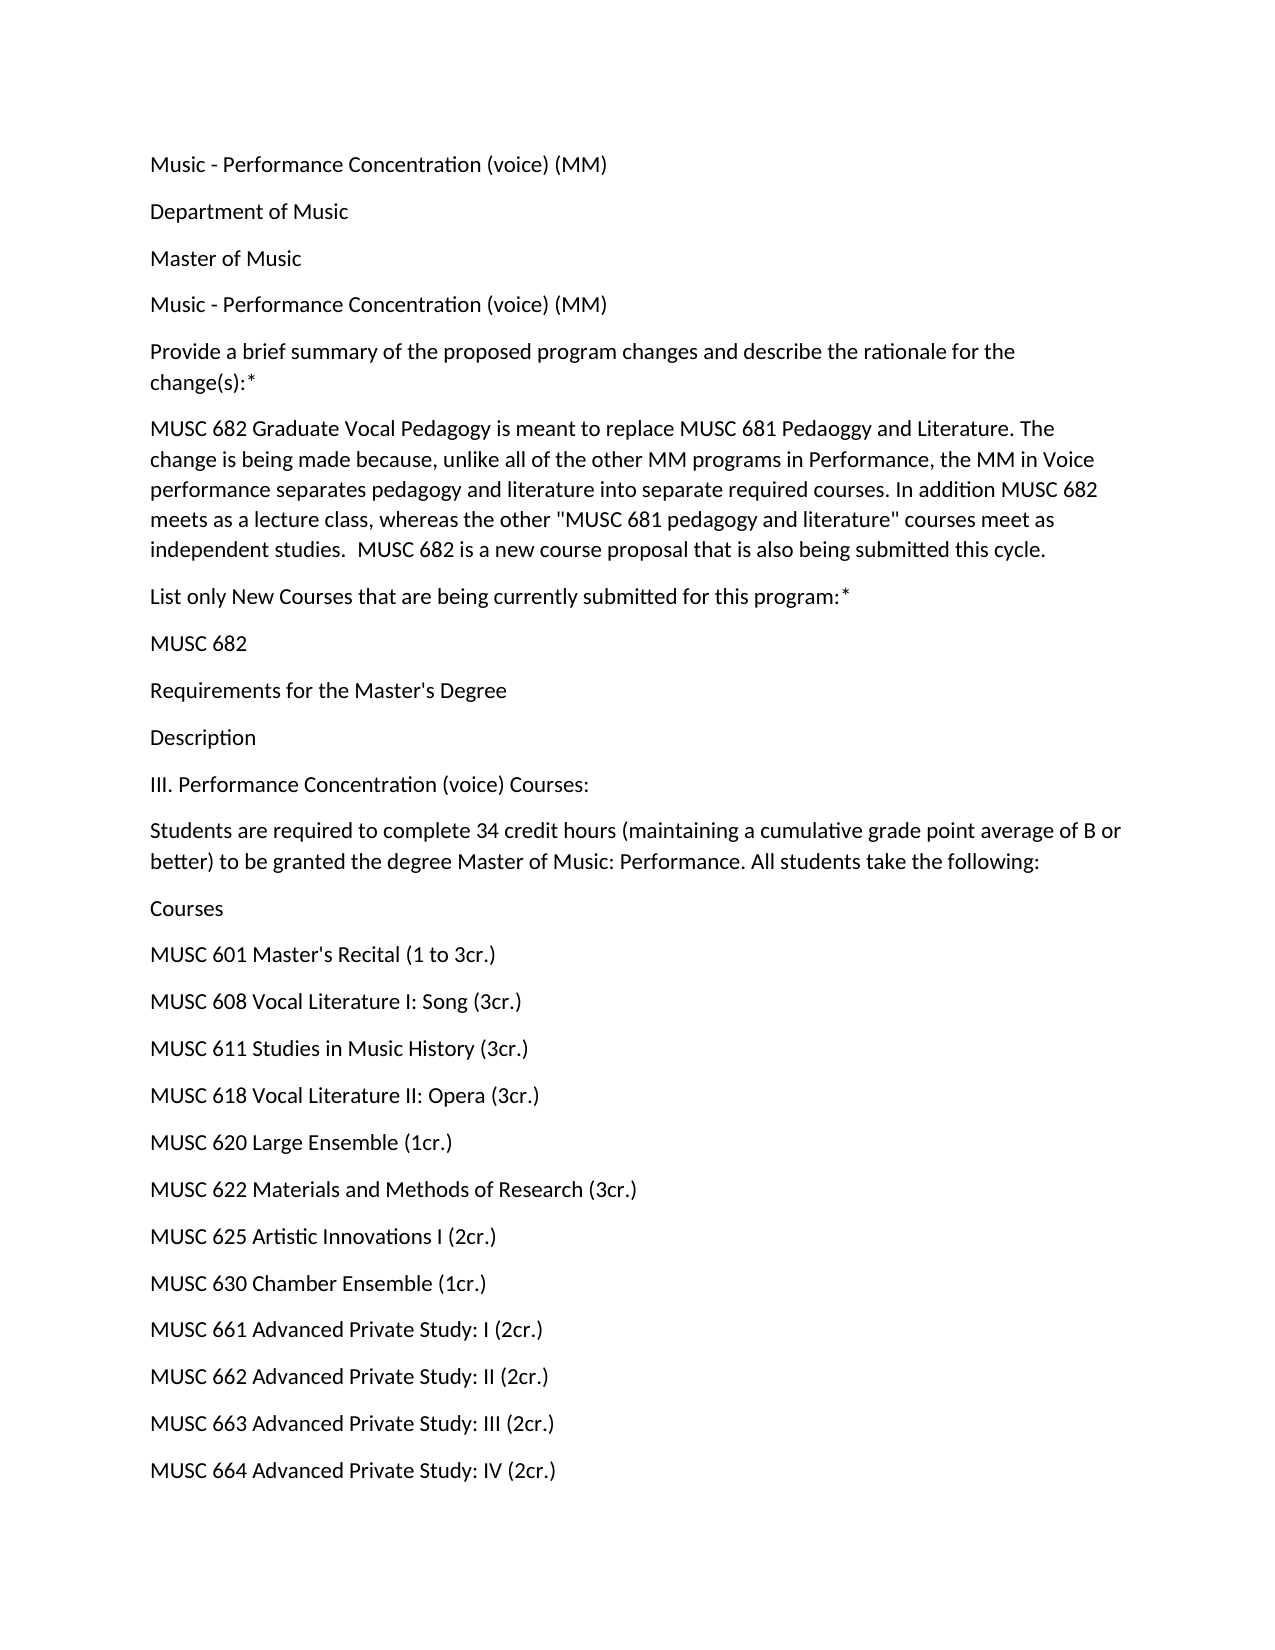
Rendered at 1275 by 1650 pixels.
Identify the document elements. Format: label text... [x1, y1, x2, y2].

text MUSC 682 Graduate Vocal Pedagogy is meant to replace MUSC 681 Pedaoggy and Literature. The change is being made because, unlike all of the other MM programs in Performance, the MM in Voice performance separates pedagogy and literature into separate required courses. In addition MUSC 682 meets as a lecture class, whereas the other "MUSC 681 pedagogy and literature" courses meet as independent studies. MUSC 682 is a new course proposal that is also being submitted this cycle. [150, 414, 1125, 563]
text Courses [150, 894, 1125, 922]
text Master of Music [150, 244, 1125, 272]
text MUSC 622 Materials and Methods of Research (3cr.) [150, 1175, 1125, 1203]
text MUSC 661 Advanced Private Study: I (2cr.) [150, 1316, 1125, 1344]
text Department of Music [150, 197, 1125, 225]
text MUSC 630 Chamber Ensemble (1cr.) [150, 1269, 1125, 1297]
text Provide a brief summary of the proposed program changes and describe the rationale for the change(s):* [150, 337, 1125, 396]
text MUSC 664 Advanced Private Study: IV (2cr.) [150, 1456, 1125, 1484]
text MUSC 620 Large Ensemble (1cr.) [150, 1128, 1125, 1156]
text Students are required to complete 34 credit hours (maintaining a cumulative grade point average of B or better) to be granted the degree Master of Music: Performance. All students take the following: [150, 817, 1125, 875]
text Description [150, 723, 1125, 751]
text MUSC 611 Studies in Music History (3cr.) [150, 1034, 1125, 1062]
text MUSC 625 Artistic Innovations I (2cr.) [150, 1222, 1125, 1250]
text MUSC 662 Advanced Private Study: II (2cr.) [150, 1362, 1125, 1391]
text Music - Performance Concentration (voice) (MM) [150, 150, 1125, 178]
text Music - Performance Concentration (voice) (MM) [150, 291, 1125, 319]
text Requirements for the Master's Degree [150, 676, 1125, 704]
text III. Performance Concentration (voice) Courses: [150, 770, 1125, 798]
text List only New Courses that are being currently submitted for this program:* [150, 582, 1125, 610]
text MUSC 663 Advanced Private Study: III (2cr.) [150, 1409, 1125, 1437]
text MUSC 618 Vocal Literature II: Opera (3cr.) [150, 1081, 1125, 1109]
text MUSC 682 [150, 629, 1125, 657]
text MUSC 608 Vocal Literature I: Song (3cr.) [150, 987, 1125, 1016]
text MUSC 601 Master's Recital (1 to 3cr.) [150, 941, 1125, 969]
